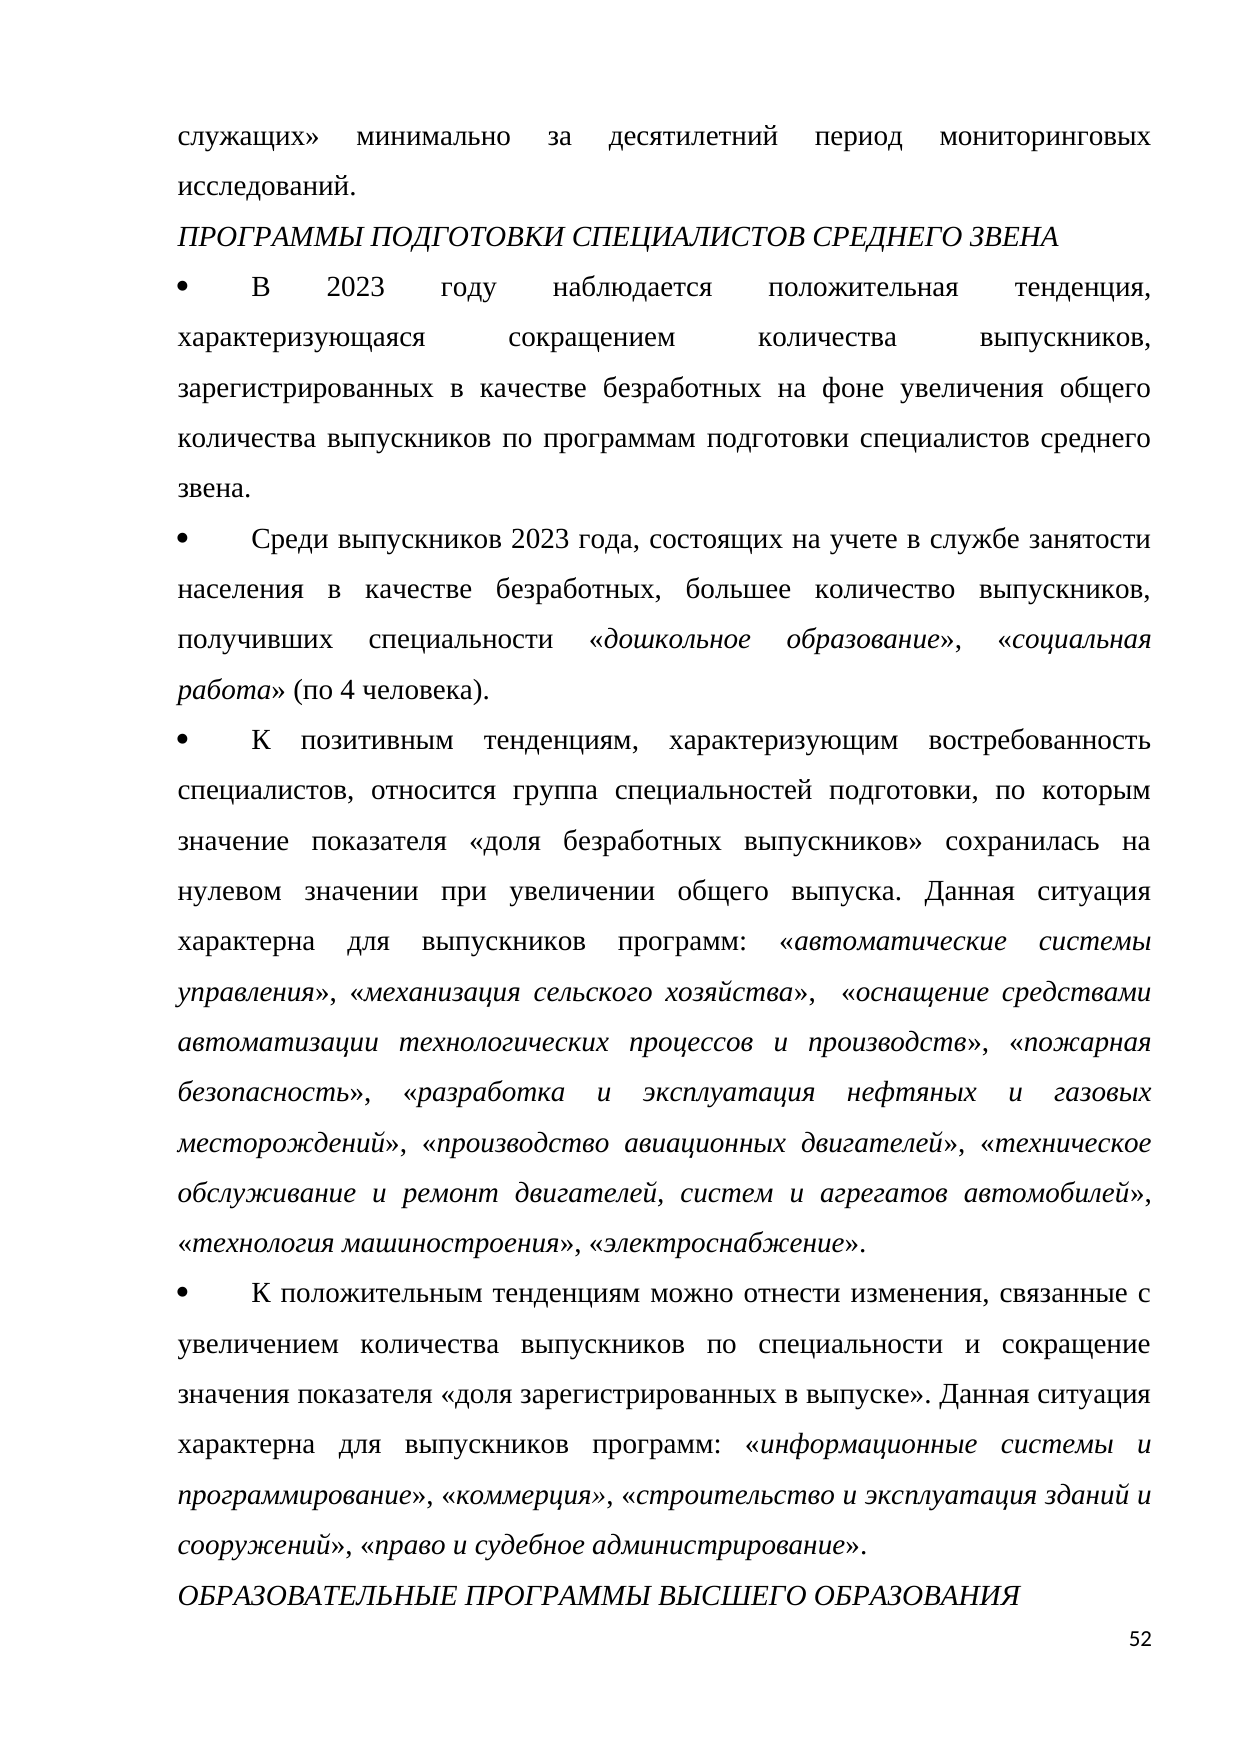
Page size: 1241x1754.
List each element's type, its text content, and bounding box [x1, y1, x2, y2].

list К положительным тенденциям можно отнести изменения, связанные с увеличением количества выпускников по специальности и сокращение значения показателя «доля зарегистрированных в выпуске». Данная ситуация характерна для выпускников программ: «информационные системы и программирование», «коммерция», «строительство и эксплуатация зданий и сооружений», «право и судебное администрирование». [177, 1276, 1152, 1561]
list В 2023 году наблюдается положительная тенденция, характеризующаяся сокращением количества выпускников, зарегистрированных в качестве безработных на фоне увеличения общего количества выпускников по программам подготовки специалистов среднего звена. [177, 269, 1152, 504]
text ОБРАЗОВАТЕЛЬНЫЕ ПРОГРАММЫ ВЫСШЕГО ОБРАЗОВАНИЯ [177, 1578, 1152, 1611]
list К позитивным тенденциям, характеризующим востребованность специалистов, относится группа специальностей подготовки, по которым значение показателя «доля безработных выпускников» сохранилась на нулевом значении при увеличении общего выпуска. Данная ситуация характерна для выпускников программ: «автоматические системы управления», «механизация сельского хозяйства», «оснащение средствами автоматизации технологических процессов и производств», «пожарная безопасность», «разработка и эксплуатация нефтяных и газовых месторождений», «производство авиационных двигателей», «техническое обслуживание и ремонт двигателей, систем и агрегатов автомобилей», «технология машиностроения», «электроснабжение». [177, 722, 1152, 1259]
text ПРОГРАММЫ ПОДГОТОВКИ СПЕЦИАЛИСТОВ СРЕДНЕГО ЗВЕНА [177, 219, 1152, 252]
list Среди выпускников 2023 года, состоящих на учете в службе занятости населения в качестве безработных, большее количество выпускников, получивших специальности «дошкольное образование», «социальная работа» (по 4 человека). [177, 521, 1152, 705]
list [177, 118, 1152, 202]
